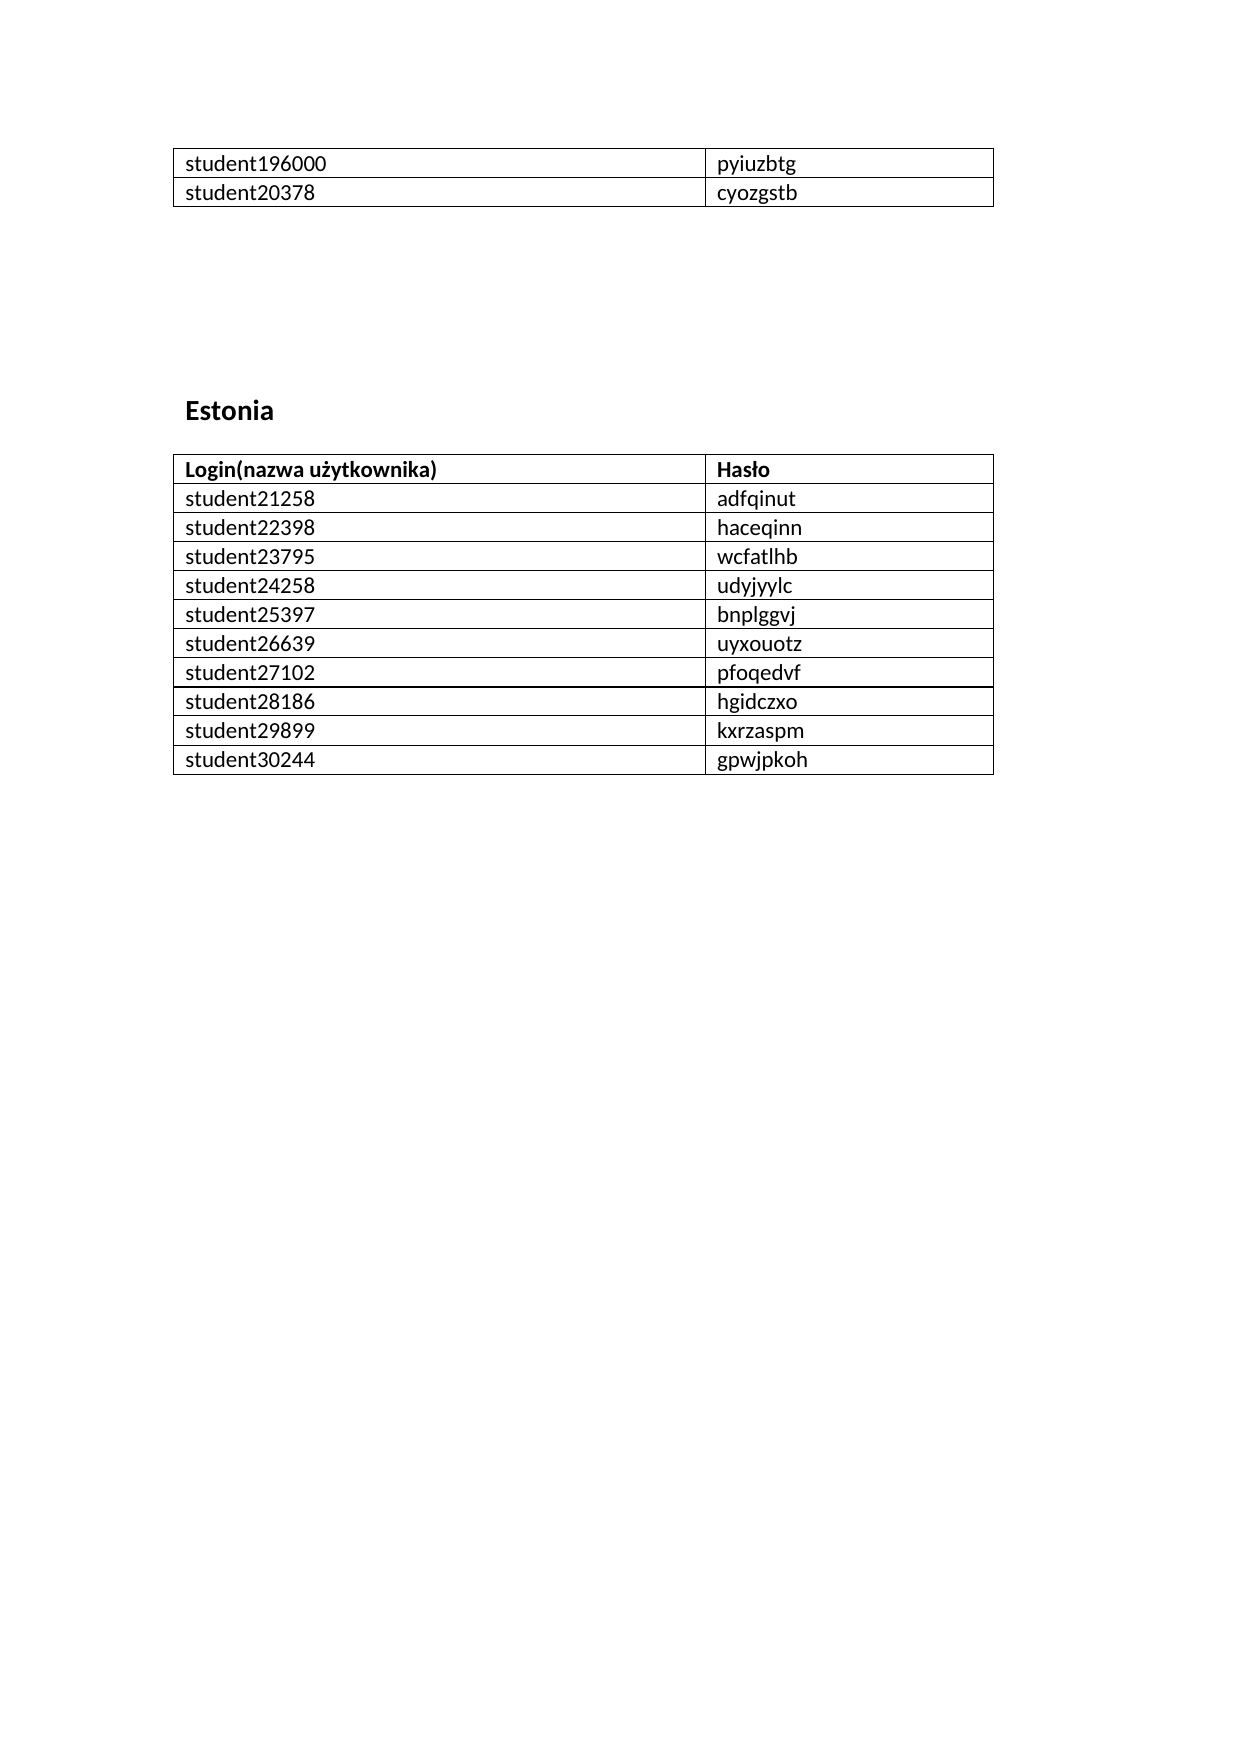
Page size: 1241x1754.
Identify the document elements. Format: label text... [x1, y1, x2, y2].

table_header Login(nazwa użytkownika) [174, 455, 705, 483]
table_header Hasło [706, 455, 993, 483]
table_cell uyxouotz [706, 629, 993, 657]
table_cell cyozgstb [706, 178, 993, 206]
table_cell hgidczxo [706, 688, 993, 715]
table_cell student21258 [174, 484, 705, 512]
table_cell pyiuzbtg [706, 149, 993, 177]
table_cell student196000 [174, 149, 705, 177]
table_cell kxrzaspm [706, 716, 993, 744]
table_cell wcfatlhb [706, 542, 993, 570]
table_cell student24258 [174, 571, 705, 599]
table_cell student23795 [174, 542, 705, 570]
table_cell student25397 [174, 600, 705, 628]
table_cell gpwjpkoh [706, 746, 993, 773]
table_cell student28186 [174, 688, 705, 715]
table_cell pfoqedvf [706, 658, 993, 686]
table_cell bnplggvj [706, 600, 993, 628]
table_cell student29899 [174, 716, 705, 744]
table_cell haceqinn [706, 513, 993, 541]
table_cell student20378 [174, 178, 705, 206]
table_cell student26639 [174, 629, 705, 657]
table_cell student30244 [174, 746, 705, 773]
table_cell adfqinut [706, 484, 993, 512]
table_cell student22398 [174, 513, 705, 541]
text Estonia [185, 392, 1093, 428]
table_cell udyjyylc [706, 571, 993, 599]
table_cell student27102 [174, 658, 705, 686]
